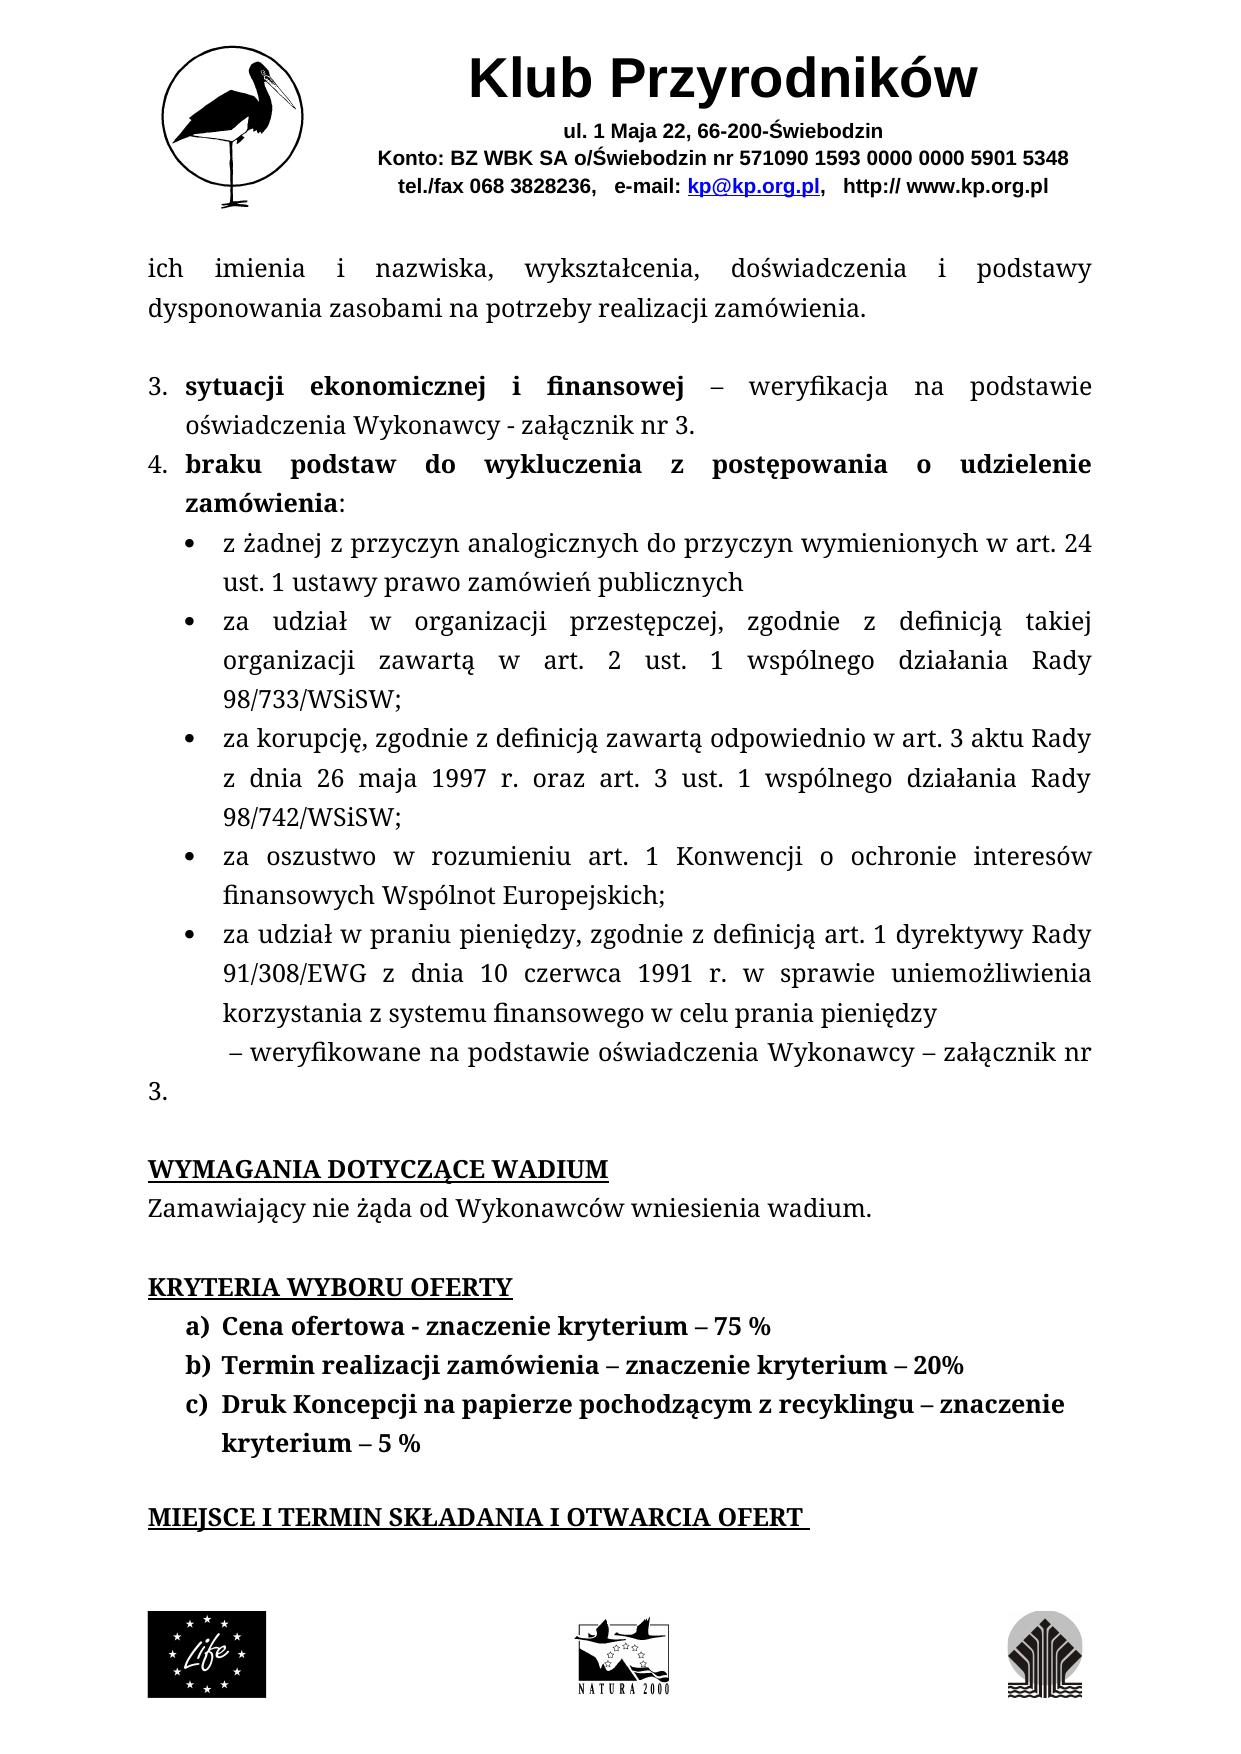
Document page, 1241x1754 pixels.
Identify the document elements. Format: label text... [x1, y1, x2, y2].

text WYMAGANIA DOTYCZĄCE WADIUM [148, 1152, 1093, 1186]
list Termin realizacji zamówienia – znaczenie kryterium – 20% [185, 1348, 1093, 1382]
list za oszustwo w rozumieniu art. 1 Konwencji o ochronie interesów finansowych Wspólnot Europejskich; [185, 838, 1093, 912]
picture [572, 1613, 670, 1698]
picture [1007, 1611, 1083, 1698]
text Zamawiający nie żąda od Wykonawców wniesienia wadium. [148, 1191, 1093, 1225]
list braku podstaw do wykluczenia z postępowania o udzielenie zamówienia: [148, 447, 1093, 520]
picture [147, 1611, 267, 1698]
list sytuacji ekonomicznej i finansowej – weryfikacja na podstawie oświadczenia Wykonawcy - załącznik nr 3. [148, 368, 1093, 442]
list za korupcję, zgodnie z definicją zawartą odpowiednio w art. 3 aktu Rady z dnia 26 maja 1997 r. oraz art. 3 ust. 1 wspólnego działania Rady 98/742/WSiSW; [185, 721, 1093, 833]
text MIEJSCE I TERMIN SKŁADANIA I OTWARCIA OFERT [148, 1499, 1093, 1533]
list Druk Koncepcji na papierze pochodzącym z recyklingu – znaczenie kryterium – 5 % [185, 1387, 1093, 1460]
list za udział w organizacji przestępczej, zgodnie z definicją takiej organizacji zawartą w art. 2 ust. 1 wspólnego działania Rady 98/733/WSiSW; [185, 603, 1093, 716]
text KRYTERIA WYBORU OFERTY [148, 1269, 1093, 1303]
list z żadnej z przyczyn analogicznych do przyczyn wymienionych w art. 24 ust. 1 ustawy prawo zamówień publicznych [185, 525, 1093, 598]
text – weryfikowane na podstawie oświadczenia Wykonawcy – załącznik nr 3. [148, 1034, 1093, 1108]
list za udział w praniu pieniędzy, zgodnie z definicją art. 1 dyrektywy Rady 91/308/EWG z dnia 10 czerwca 1991 r. w sprawie uniemożliwienia korzystania z systemu finansowego w celu prania pieniędzy [185, 917, 1093, 1029]
picture [160, 44, 305, 210]
list Cena ofertowa - znaczenie kryterium – 75 % [185, 1308, 1093, 1343]
